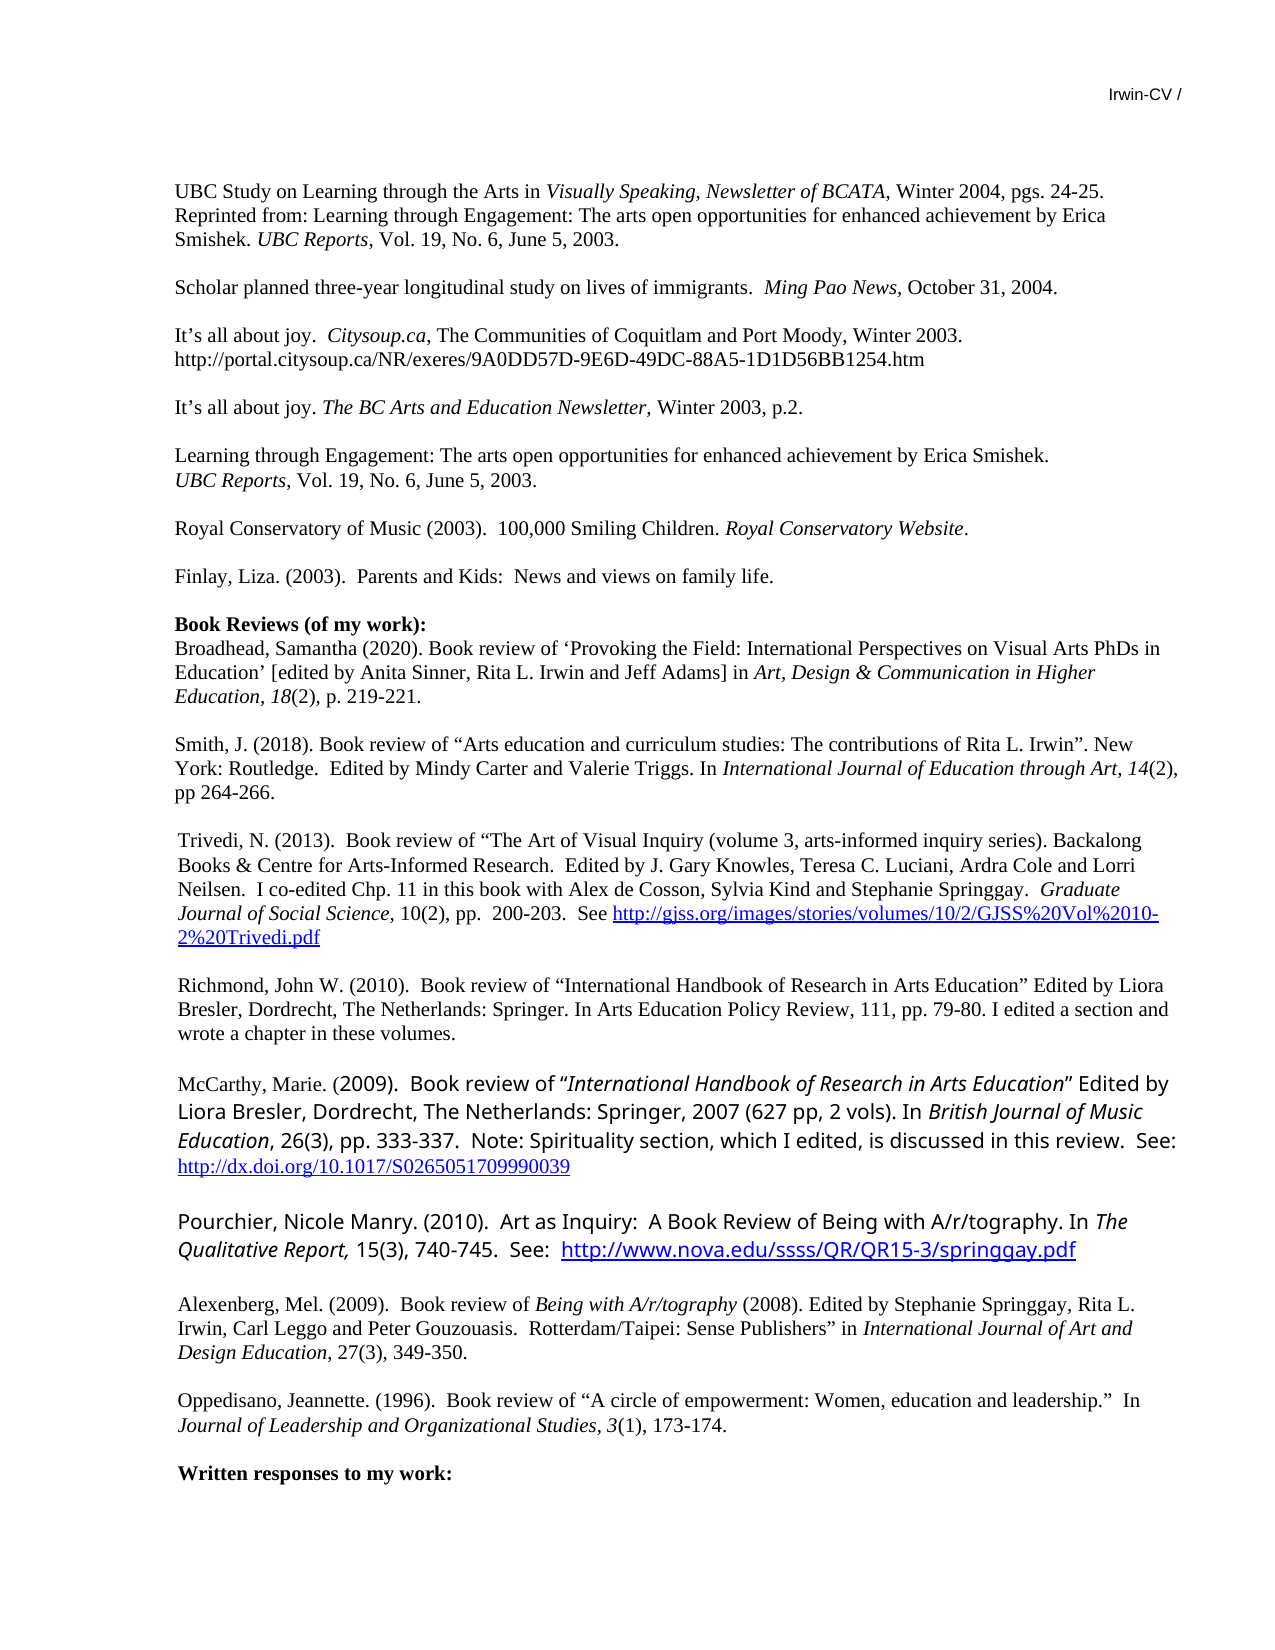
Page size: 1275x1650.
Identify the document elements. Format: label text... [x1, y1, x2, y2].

text It’s all about joy. Citysoup.ca, The Communities of Coquitlam and Port Moody, Winter 2003. http://portal.citysoup.ca/NR/exeres/9A0DD57D-9E6D-49DC-88A5-1D1D56BB1254.htm [174, 323, 1181, 371]
text Broadhead, Samantha (2020). Book review of ‘Provoking the Field: International Perspectives on Visual Arts PhDs in Education’ [edited by Anita Sinner, Rita L. Irwin and Jeff Adams] in Art, Design & Communication in Higher Education, 18(2), p. 219-221. [174, 636, 1181, 708]
text Scholar planned three-year longitudinal study on lives of immigrants. Ming Pao News, October 31, 2004. [174, 275, 1181, 299]
text UBC Study on Learning through the Arts in Visually Speaking, Newsletter of BCATA, Winter 2004, pgs. 24-25. Reprinted from: Learning through Engagement: The arts open opportunities for enhanced achievement by Erica Smishek. UBC Reports, Vol. 19, No. 6, June 5, 2003. [174, 179, 1181, 251]
text Richmond, John W. (2010). Book review of “International Handbook of Research in Arts Education” Edited by Liora Bresler, Dordrecht, The Netherlands: Springer. In Arts Education Policy Review, 111, pp. 79-80. I edited a section and wrote a chapter in these volumes. [177, 973, 1181, 1045]
text McCarthy, Marie. (2009). Book review of “International Handbook of Research in Arts Education” Edited by Liora Bresler, Dordrecht, The Netherlands: Springer, 2007 (627 pp, 2 vols). In British Journal of Music Education, 26(3), pp. 333-337. Note: Spirituality section, which I edited, is discussed in this review. See: http://dx.doi.org/10.1017/S0265051709990039 [177, 1069, 1181, 1178]
text Book Reviews (of my work): [118, 612, 1181, 636]
text Oppedisano, Jeannette. (1996). Book review of “A circle of empowerment: Women, education and leadership.” In Journal of Leadership and Organizational Studies, 3(1), 173-174. [177, 1388, 1181, 1437]
text Alexenberg, Mel. (2009). Book review of Being with A/r/tography (2008). Edited by Stephanie Springgay, Rita L. Irwin, Carl Leggo and Peter Gouzouasis. Rotterdam/Taipei: Sense Publishers” in International Journal of Art and Design Education, 27(3), 349-350. [177, 1292, 1181, 1364]
text It’s all about joy. The BC Arts and Education Newsletter, Winter 2003, p.2. [174, 395, 1181, 419]
text Learning through Engagement: The arts open opportunities for enhanced achievement by Erica Smishek. [174, 443, 1181, 467]
text Written responses to my work: [177, 1461, 1181, 1485]
text UBC Reports, Vol. 19, No. 6, June 5, 2003. [174, 467, 1181, 492]
text Smith, J. (2018). Book review of “Arts education and curriculum studies: The contributions of Rita L. Irwin”. New York: Routledge. Edited by Mindy Carter and Valerie Triggs. In International Journal of Education through Art, 14(2), pp 264-266. [174, 732, 1181, 804]
text Pourchier, Nicole Manry. (2010). Art as Inquiry: A Book Review of Being with A/r/tography. In The Qualitative Report, 15(3), 740-745. See: http://www.nova.edu/ssss/QR/QR15-3/springgay.pdf [177, 1207, 1181, 1264]
text Trivedi, N. (2013). Book review of “The Art of Visual Inquiry (volume 3, arts-informed inquiry series). Backalong Books & Centre for Arts-Informed Research. Edited by J. Gary Knowles, Teresa C. Luciani, Ardra Cole and Lorri Neilsen. I co-edited Chp. 11 in this book with Alex de Cosson, Sylvia Kind and Stephanie Springgay. Graduate Journal of Social Science, 10(2), pp. 200-203. See http://gjss.org/images/stories/volumes/10/2/GJSS%20Vol%2010-2%20Trivedi.pdf [177, 828, 1181, 949]
text Royal Conservatory of Music (2003). 100,000 Smiling Children. Royal Conservatory Website. [174, 516, 1181, 540]
text Finlay, Liza. (2003). Parents and Kids: News and views on family life. [174, 564, 1181, 588]
